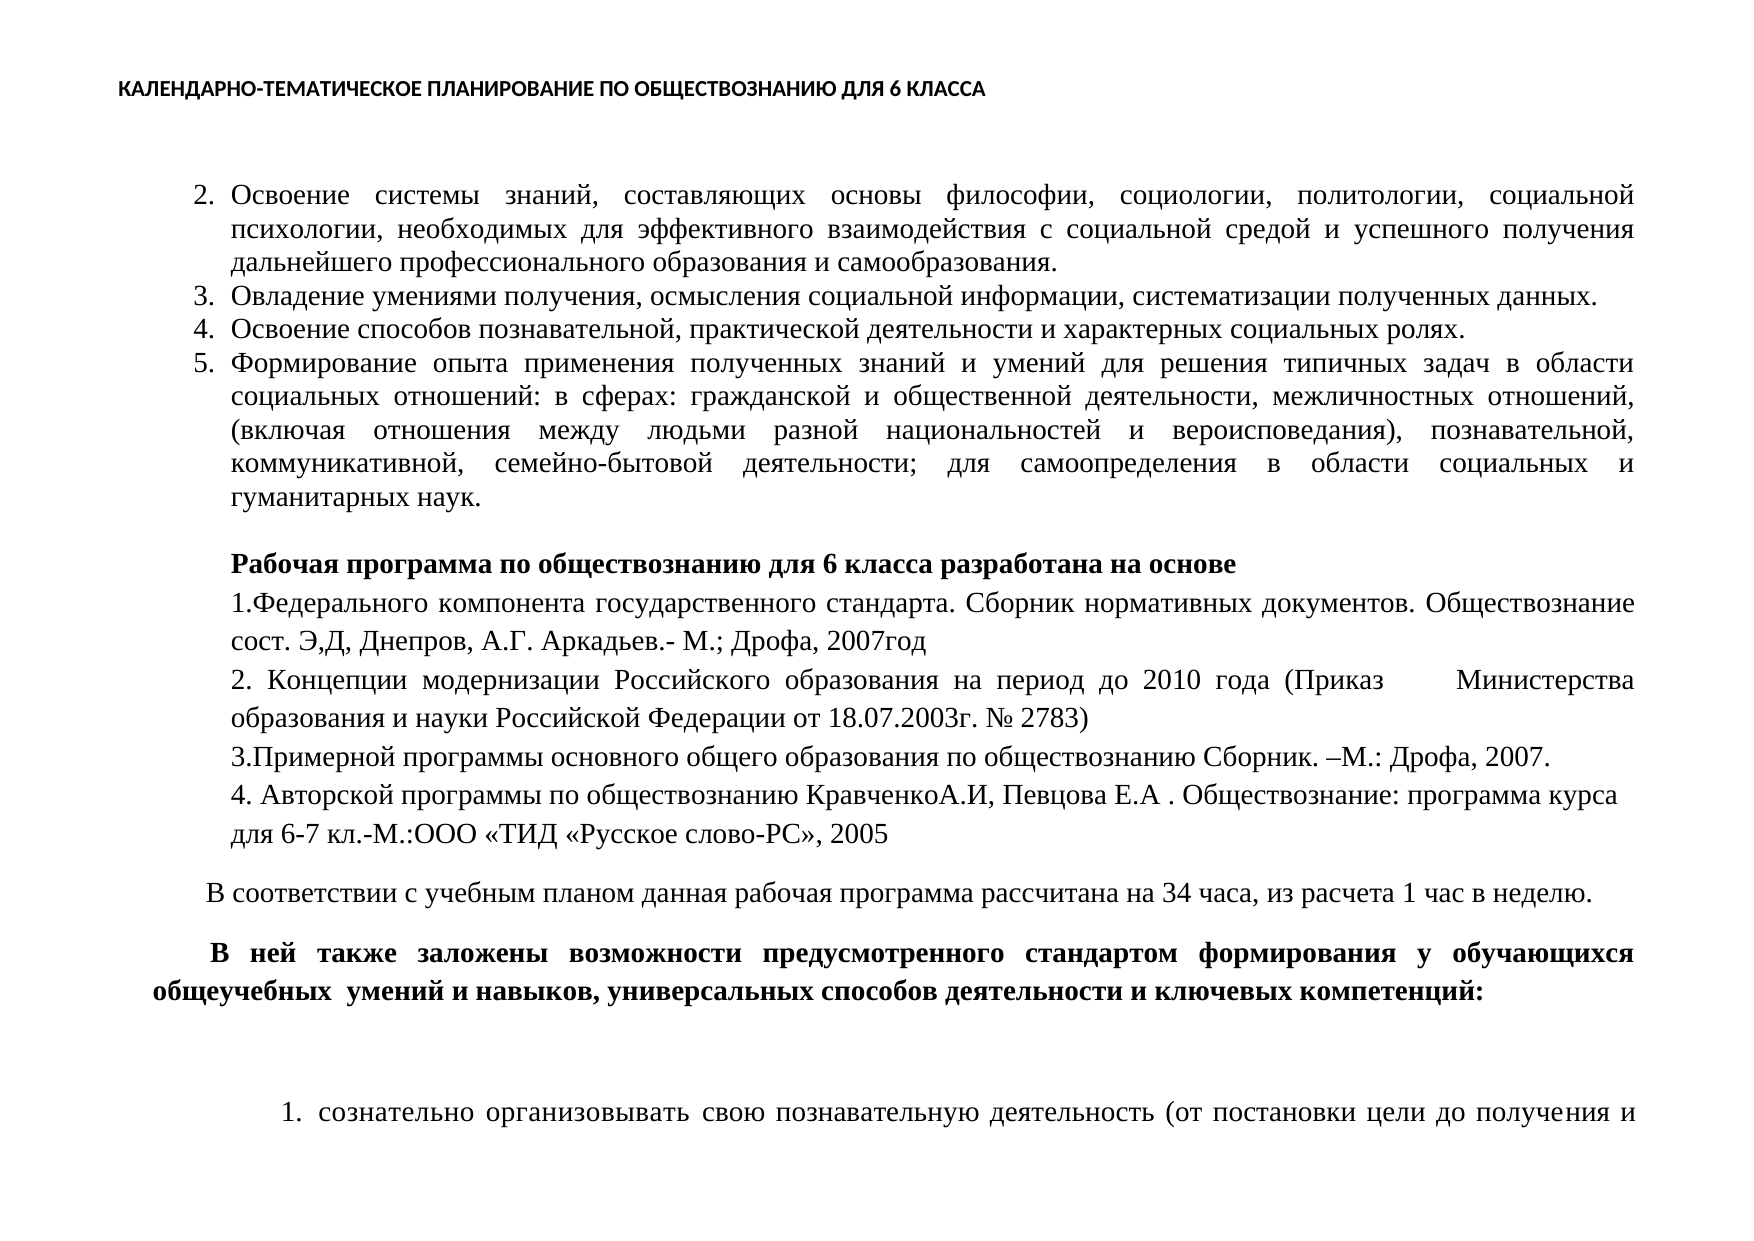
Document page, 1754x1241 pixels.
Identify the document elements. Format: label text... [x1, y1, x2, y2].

list Овладение умениями получения, осмысления социальной информации, систематизации полученных данных. [193, 278, 1636, 311]
list 3.Примерной программы основного общего образования по обществознанию Сборник. –М.: Дрофа, 2007. [231, 739, 1636, 772]
list Формирование опыта применения полученных знаний и умений для решения типичных задач в области социальных отношений: в сферах: гражданской и общественной деятельности, межличностных отношений, (включая отношения между людьми разной национальностей и вероисповедания), познавательной, коммуникативной, семейно-бытовой деятельности; для самоопределения в области социальных и гуманитарных наук. [193, 345, 1636, 513]
list Освоение способов познавательной, практической деятельности и характерных социальных ролях. [193, 311, 1636, 345]
text В соответствии с учебным планом данная рабочая программа рассчитана на 34 часа, из расчета 1 час в неделю. [118, 875, 1636, 909]
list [281, 1094, 1636, 1128]
list Освоение системы знаний, составляющих основы философии, социологии, политологии, социальной психологии, необходимых для эффективного взаимодействия с социальной средой и успешного получения дальнейшего профессионального образования и самообразования. [193, 177, 1636, 278]
list 2. Концепции модернизации Российского образования на период до 2010 года (Приказ Министерства образования и науки Российской Федерации от 18.07.2003г. № 2783) [231, 662, 1636, 734]
list 4. Авторской программы по обществознанию КравченкоА.И, Певцова Е.А . Обществознание: программа курса для 6-7 кл.-М.:ООО «ТИД «Русское слово-РС», 2005 [231, 777, 1636, 849]
text В ней также заложены возможности предусмотренного стандартом формирования у обучающихся общеучебных умений и навыков, универсальных способов деятельности и ключевых компетенций: [152, 935, 1636, 1007]
list Рабочая программа по обществознанию для 6 класса разработана на основе [231, 546, 1636, 580]
list 1.Федерального компонента государственного стандарта. Сборник нормативных документов. Обществознание сост. Э,Д, Днепров, А.Г. Аркадьев.- М.; Дрофа, 2007год [231, 585, 1636, 657]
